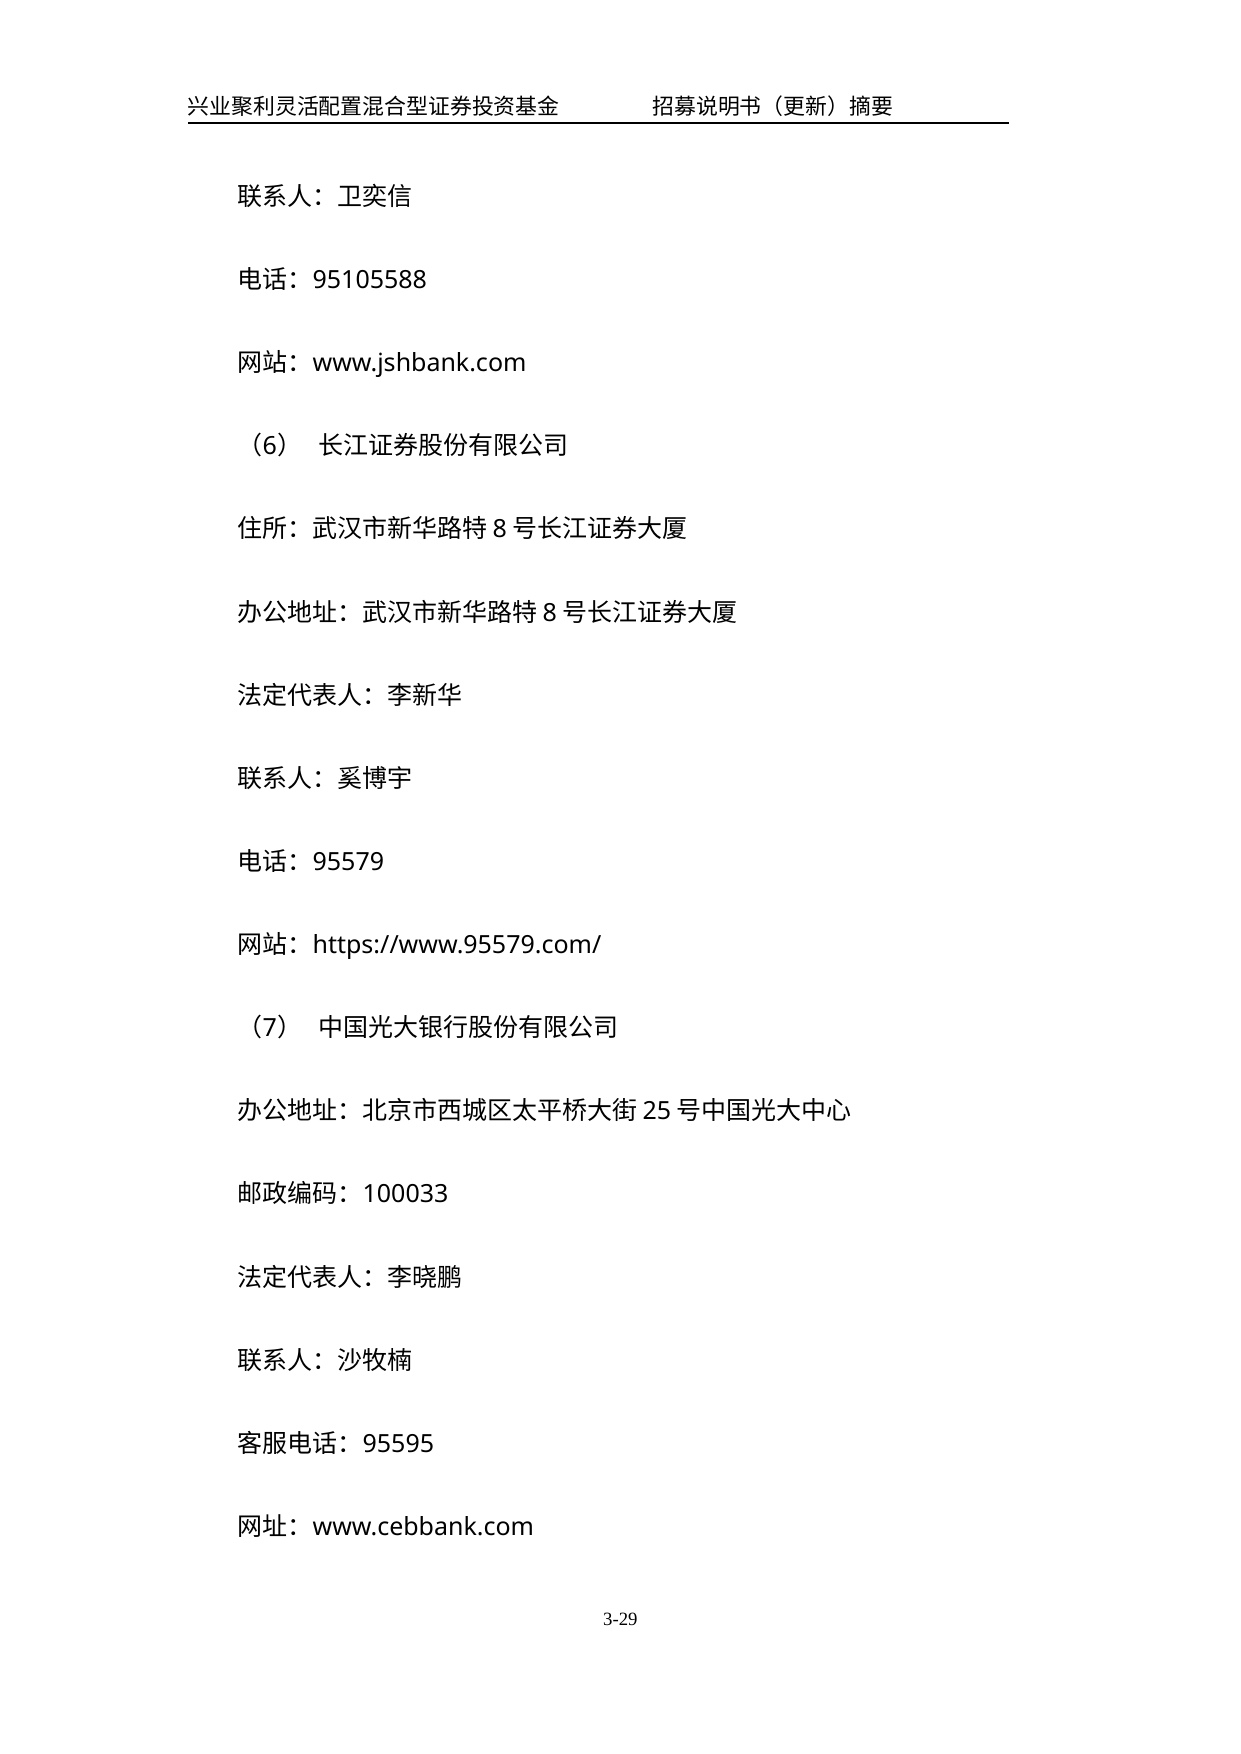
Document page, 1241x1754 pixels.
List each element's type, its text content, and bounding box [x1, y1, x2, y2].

text 网址：www.cebbank.com [187, 1492, 1053, 1557]
text 电话：95105588 [187, 245, 1053, 310]
text 法定代表人：李新华 [187, 661, 1053, 726]
text （7） 中国光大银行股份有限公司 [187, 993, 1053, 1058]
text 客服电话：95595 [187, 1409, 1053, 1474]
text 邮政编码：100033 [187, 1159, 1053, 1224]
text 网站：https://www.95579.com/ [187, 910, 1053, 975]
text 联系人：沙牧楠 [187, 1326, 1053, 1391]
text 电话：95579 [187, 827, 1053, 892]
text 网站：www.jshbank.com [187, 328, 1053, 393]
text 联系人：卫奕信 [187, 162, 1053, 227]
text 联系人：奚博宇 [187, 744, 1053, 809]
text 住所：武汉市新华路特8号长江证券大厦 [187, 494, 1053, 559]
text 办公地址：武汉市新华路特8号长江证券大厦 [187, 578, 1053, 643]
text 法定代表人：李晓鹏 [187, 1243, 1053, 1308]
text 办公地址：北京市西城区太平桥大街25号中国光大中心 [187, 1076, 1053, 1141]
text （6） 长江证券股份有限公司 [187, 411, 1053, 476]
